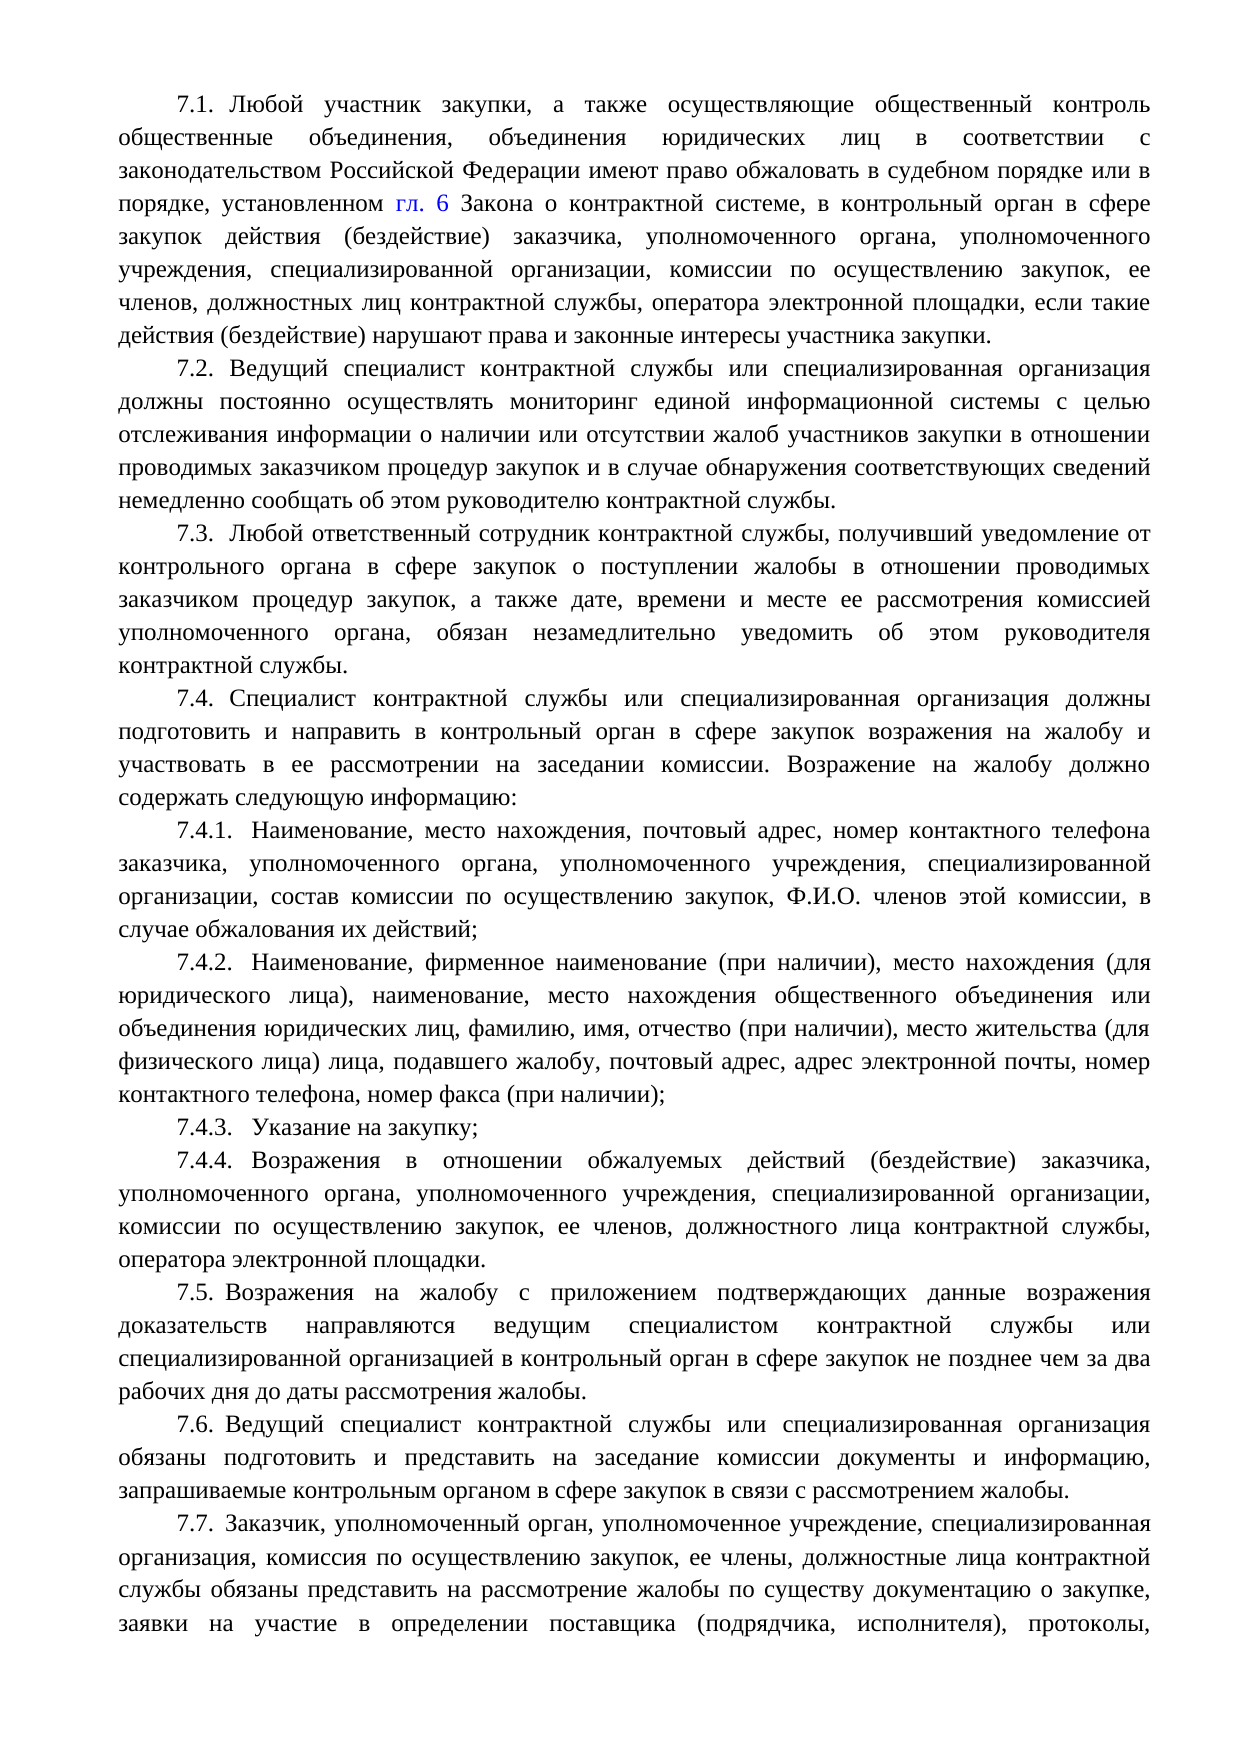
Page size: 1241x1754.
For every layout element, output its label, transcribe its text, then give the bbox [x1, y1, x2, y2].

list Возражения на жалобу с приложением подтверждающих данные возражения доказательств направляются ведущим специалистом контрактной службы или специализированной организацией в контрольный орган в сфере закупок не позднее чем за два рабочих дня до даты рассмотрения жалобы. [118, 1277, 1152, 1405]
list Указание на закупку; [118, 1112, 1152, 1141]
list Возражения в отношении обжалуемых действий (бездействие) заказчика, уполномоченного органа, уполномоченного учреждения, специализированной организации, комиссии по осуществлению закупок, ее членов, должностного лица контрактной службы, оператора электронной площадки. [118, 1145, 1152, 1273]
list Специалист контрактной службы или специализированная организация должны подготовить и направить в контрольный орган в сфере закупок возражения на жалобу и участвовать в ее рассмотрении на заседании комиссии. Возражение на жалобу должно содержать следующую информацию: [118, 683, 1152, 811]
list Любой ответственный сотрудник контрактной службы, получивший уведомление от контрольного органа в сфере закупок о поступлении жалобы в отношении проводимых заказчиком процедур закупок, а также дате, времени и месте ее рассмотрения комиссией уполномоченного органа, обязан незамедлительно уведомить об этом руководителя контрактной службы. [118, 518, 1152, 679]
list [118, 1508, 1152, 1636]
list Ведущий специалист контрактной службы или специализированная организация обязаны подготовить и представить на заседание комиссии документы и информацию, запрашиваемые контрольным органом в сфере закупок в связи с рассмотрением жалобы. [118, 1409, 1152, 1504]
list Наименование, фирменное наименование (при наличии), место нахождения (для юридического лица), наименование, место нахождения общественного объединения или объединения юридических лиц, фамилию, имя, отчество (при наличии), место жительства (для физического лица) лица, подавшего жалобу, почтовый адрес, адрес электронной почты, номер контактного телефона, номер факса (при наличии); [118, 947, 1152, 1108]
list Наименование, место нахождения, почтовый адрес, номер контактного телефона заказчика, уполномоченного органа, уполномоченного учреждения, специализированной организации, состав комиссии по осуществлению закупок, Ф.И.О. членов этой комиссии, в случае обжалования их действий; [118, 815, 1152, 943]
list Ведущий специалист контрактной службы или специализированная организация должны постоянно осуществлять мониторинг единой информационной системы с целью отслеживания информации о наличии или отсутствии жалоб участников закупки в отношении проводимых заказчиком процедур закупок и в случае обнаружения соответствующих сведений немедленно сообщать об этом руководителю контрактной службы. [118, 353, 1152, 514]
list Любой участник закупки, а также осуществляющие общественный контроль общественные объединения, объединения юридических лиц в соответствии с законодательством Российской Федерации имеют право обжаловать в судебном порядке или в порядке, установленном гл. 6 Закона о контрактной системе, в контрольный орган в сфере закупок действия (бездействие) заказчика, уполномоченного органа, уполномоченного учреждения, специализированной организации, комиссии по осуществлению закупок, ее членов, должностных лиц контрактной службы, оператора электронной площадки, если такие действия (бездействие) нарушают права и законные интересы участника закупки. [118, 89, 1152, 348]
